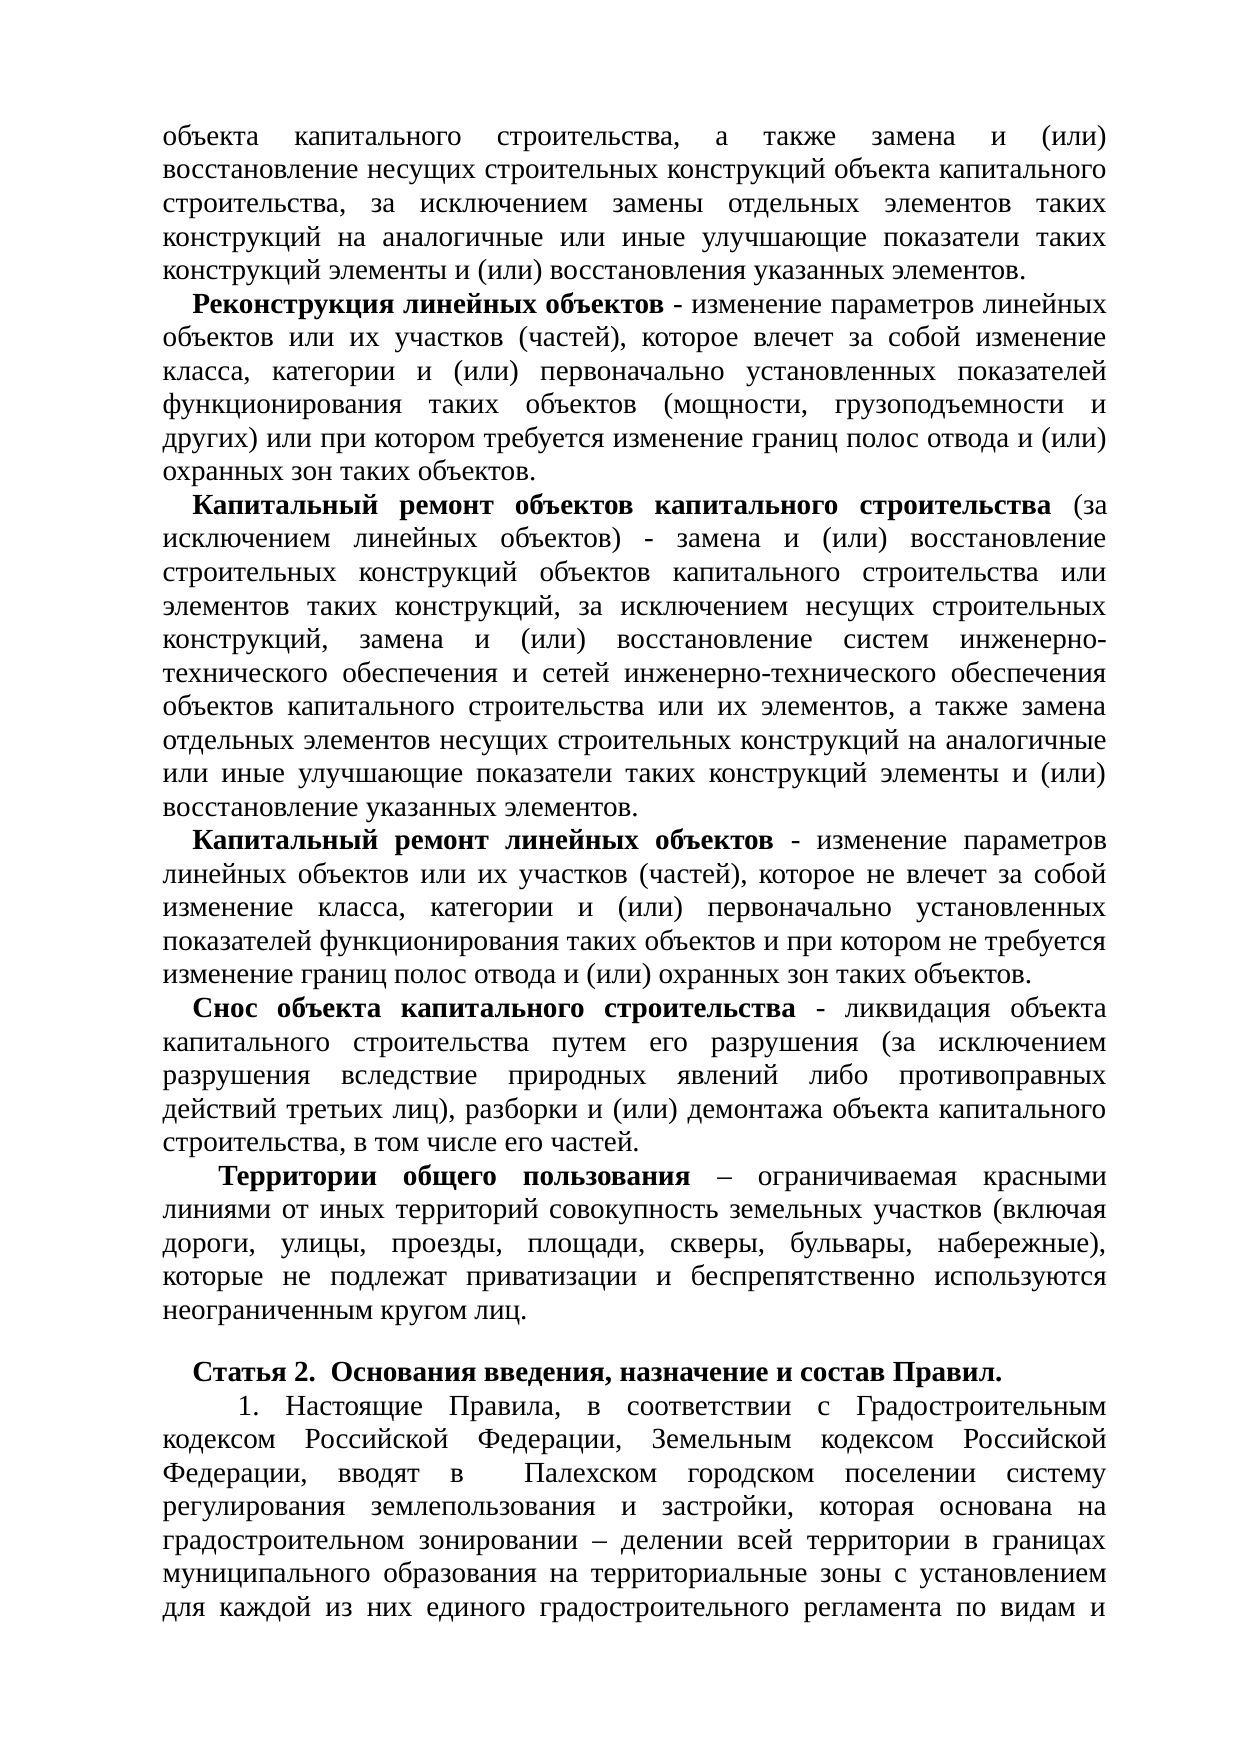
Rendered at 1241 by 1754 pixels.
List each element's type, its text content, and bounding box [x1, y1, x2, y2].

text Территории общего пользования – ограничиваемая красными линиями от иных территорий совокупность земельных участков (включая дороги, улицы, проезды, площади, скверы, бульвары, набережные), которые не подлежат приватизации и беспрепятственно используются неограниченным кругом лиц. [162, 1158, 1107, 1326]
text Капитальный ремонт линейных объектов - изменение параметров линейных объектов или их участков (частей), которое не влечет за собой изменение класса, категории и (или) первоначально установленных показателей функционирования таких объектов и при котором не требуется изменение границ полос отвода и (или) охранных зон таких объектов. [162, 822, 1107, 990]
text Реконструкция линейных объектов - изменение параметров линейных объектов или их участков (частей), которое влечет за собой изменение класса, категории и (или) первоначально установленных показателей функционирования таких объектов (мощности, грузоподъемности и других) или при котором требуется изменение границ полос отвода и (или) охранных зон таких объектов. [162, 286, 1107, 487]
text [162, 118, 1107, 286]
text Снос объекта капитального строительства - ликвидация объекта капитального строительства путем его разрушения (за исключением разрушения вследствие природных явлений либо противоправных действий третьих лиц), разборки и (или) демонтажа объекта капитального строительства, в том числе его частей. [162, 990, 1107, 1158]
text Статья 2. Основания введения, назначение и состав Правил. [162, 1354, 1135, 1388]
text Капитальный ремонт объектов капитального строительства (за исключением линейных объектов) - замена и (или) восстановление строительных конструкций объектов капитального строительства или элементов таких конструкций, за исключением несущих строительных конструкций, замена и (или) восстановление систем инженерно-технического обеспечения и сетей инженерно-технического обеспечения объектов капитального строительства или их элементов, а также замена отдельных элементов несущих строительных конструкций на аналогичные или иные улучшающие показатели таких конструкций элементы и (или) восстановление указанных элементов. [162, 487, 1107, 822]
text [162, 1388, 1107, 1623]
